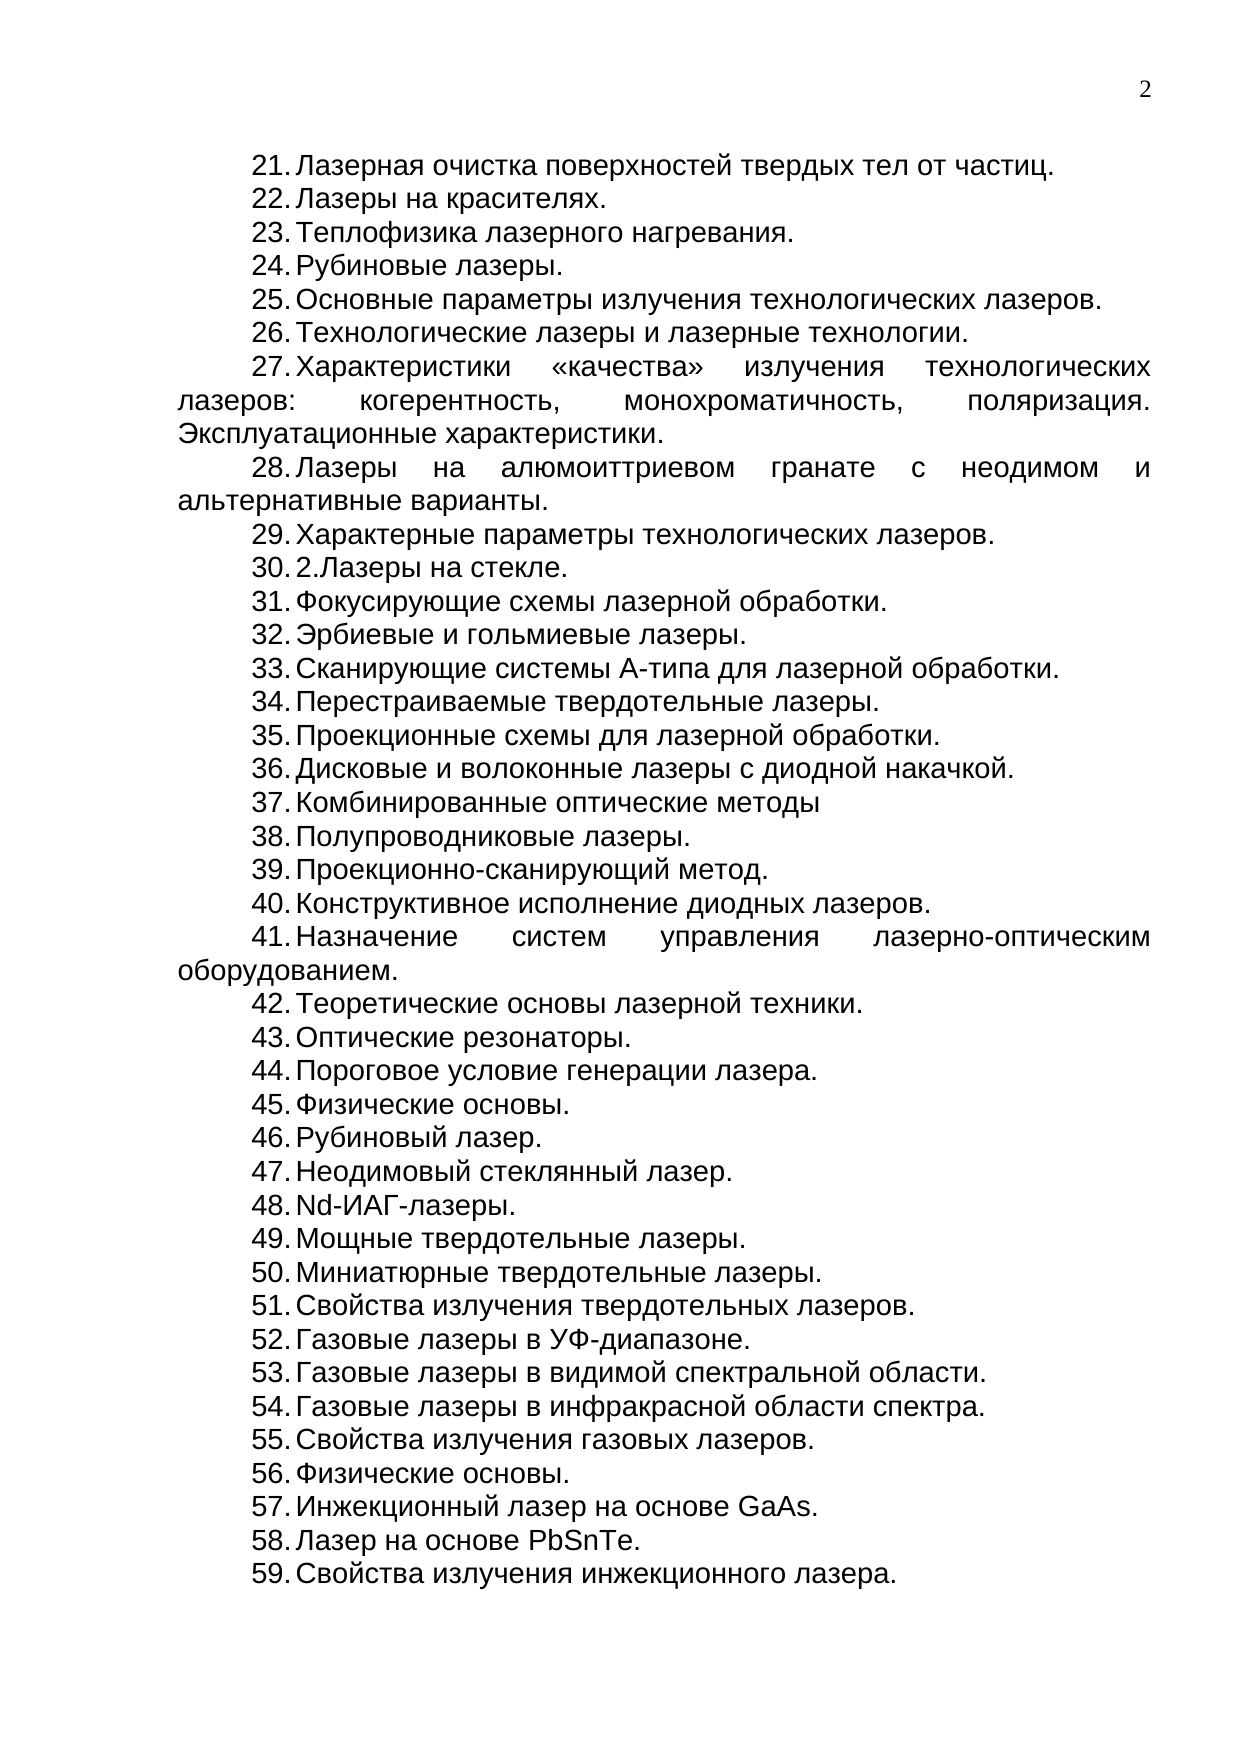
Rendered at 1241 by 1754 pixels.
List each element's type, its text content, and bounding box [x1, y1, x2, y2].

list Проекционные схемы для лазерной обработки. [177, 718, 1152, 751]
list Пороговое условие генерации лазера. [177, 1053, 1152, 1087]
list Газовые лазеры в УФ-диапазоне. [177, 1322, 1152, 1355]
list Полупроводниковые лазеры. [177, 818, 1152, 852]
list Лазеры на красителях. [177, 181, 1152, 215]
list Оптические резонаторы. [177, 1020, 1152, 1053]
list Физические основы. [177, 1456, 1152, 1489]
list Назначение систем управления лазерно-оптическим оборудованием. [177, 919, 1152, 986]
list Лазер на основе PbSnTe. [177, 1523, 1152, 1556]
list Свойства излучения газовых лазеров. [177, 1422, 1152, 1456]
list Теплофизика лазерного нагревания. [177, 215, 1152, 248]
list Свойства излучения инжекционного лазера. [177, 1556, 1152, 1590]
list Перестраиваемые твердотельные лазеры. [177, 684, 1152, 718]
list Характеристики «качества» излучения технологических лазеров: когерентность, монохроматичность, поляризация. Эксплуатационные характеристики. [177, 349, 1152, 449]
list Физические основы. [177, 1087, 1152, 1120]
list Мощные твердотельные лазеры. [177, 1221, 1152, 1254]
list Эрбиевые и гольмиевые лазеры. [177, 617, 1152, 651]
list Комбинированные оптические методы [177, 785, 1152, 818]
list Конструктивное исполнение диодных лазеров. [177, 886, 1152, 919]
list Лазеры на алюмоиттриевом гранате с неодимом и альтернативные варианты. [177, 449, 1152, 517]
list Сканирующие системы А-типа для лазерной обработки. [177, 651, 1152, 684]
list Теоретические основы лазерной техники. [177, 986, 1152, 1020]
list Миниатюрные твердотельные лазеры. [177, 1254, 1152, 1288]
list Основные параметры излучения технологических лазеров. [177, 282, 1152, 315]
list Проекционно-сканирующий метод. [177, 852, 1152, 886]
list Рубиновые лазеры. [177, 248, 1152, 282]
list Газовые лазеры в инфракрасной области спектра. [177, 1389, 1152, 1422]
list Газовые лазеры в видимой спектральной области. [177, 1355, 1152, 1389]
list Неодимовый стеклянный лазер. [177, 1154, 1152, 1187]
list Дисковые и волоконные лазеры с диодной накачкой. [177, 751, 1152, 785]
list Nd-ИАГ-лазеры. [177, 1187, 1152, 1221]
list Технологические лазеры и лазерные технологии. [177, 315, 1152, 349]
list Рубиновый лазер. [177, 1120, 1152, 1154]
list Свойства излучения твердотельных лазеров. [177, 1288, 1152, 1322]
list Характерные параметры технологических лазеров. [177, 517, 1152, 550]
list 2.Лазеры на стекле. [177, 550, 1152, 584]
list Инжекционный лазер на основе GaAs. [177, 1489, 1152, 1523]
list Фокусирующие схемы лазерной обработки. [177, 584, 1152, 617]
list Лазерная очистка поверхностей твердых тел от частиц. [177, 148, 1152, 181]
